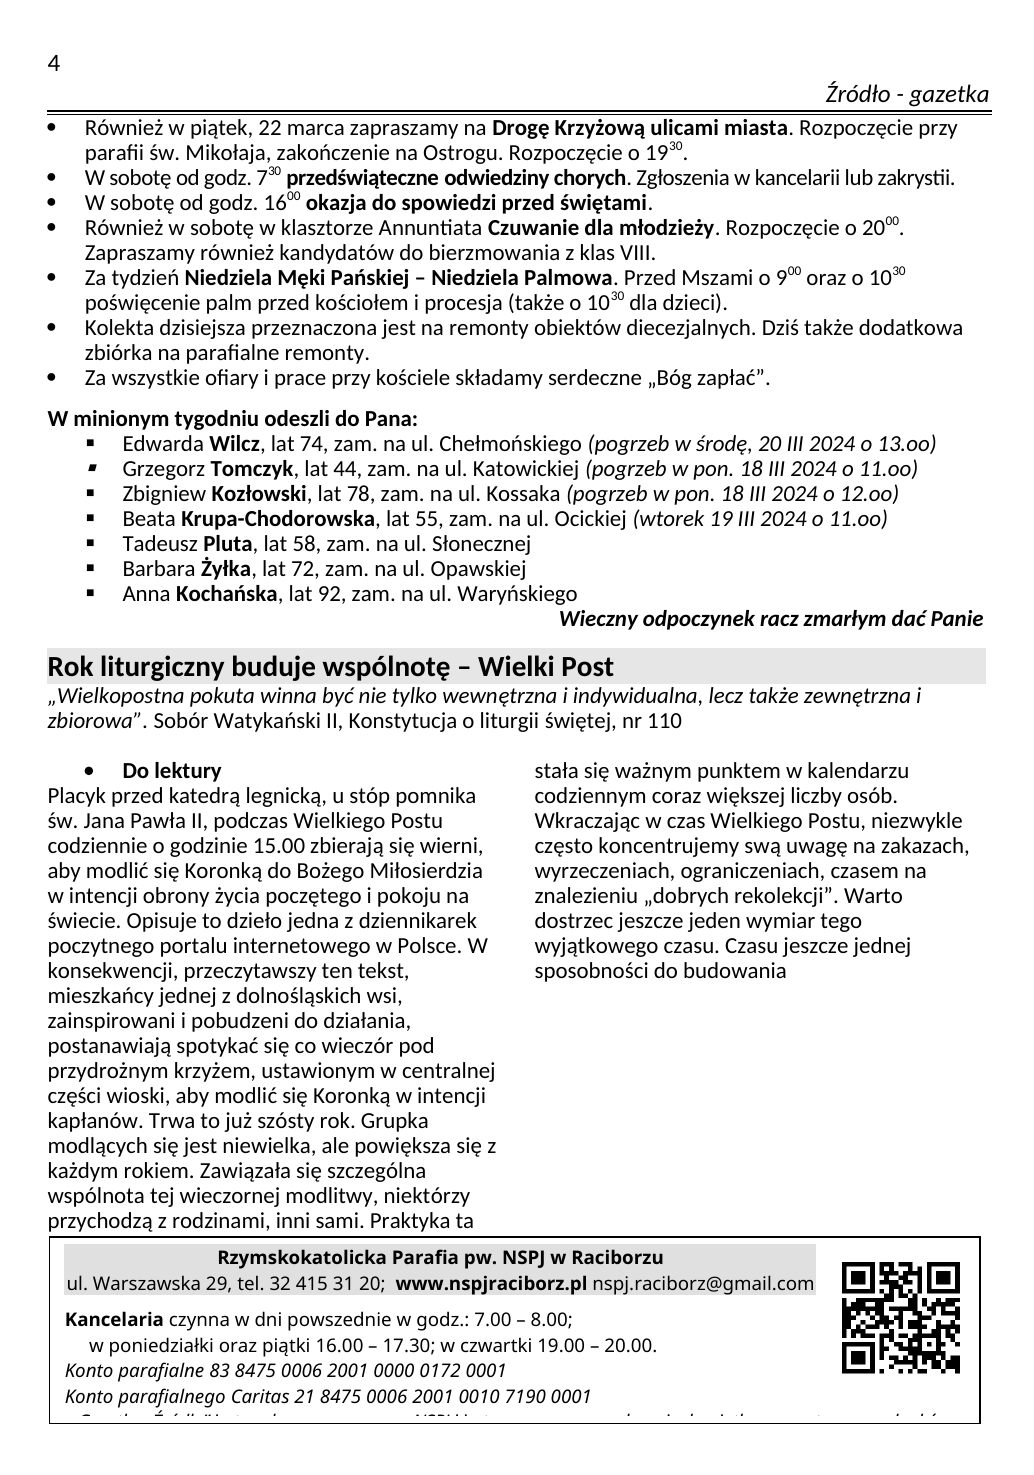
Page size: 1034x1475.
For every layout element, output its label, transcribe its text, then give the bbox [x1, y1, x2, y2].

list Kolekta dzisiejsza przeznaczona jest na remonty obiektów diecezjalnych. Dziś także dodatkowa zbiórka na parafialne remonty. [47, 315, 986, 365]
picture [832, 1253, 966, 1379]
list Do lektury [85, 759, 499, 784]
text W minionym tygodniu odeszli do Pana: [47, 407, 986, 432]
text Wkraczając w czas Wielkiego Postu, niezwykle często koncentrujemy swą uwagę na zakazach, wyrzeczeniach, ograniczeniach, czasem na znalezieniu „dobrych rekolekcji”. Warto dostrzec jeszcze jeden wymiar tego wyjątkowego czasu. Czasu jeszcze jednej sposobności do budowania [534, 809, 986, 984]
text Placyk przed katedrą legnicką, u stóp pomnika św. Jana Pawła II, podczas Wielkiego Postu codziennie o godzinie 15.00 zbierają się wierni, aby modlić się Koronką do Bożego Miłosierdzia w intencji obrony życia poczętego i pokoju na świecie. Opisuje to dzieło jedna z dziennikarek poczytnego portalu internetowego w Polsce. W konsekwencji, przeczytawszy ten tekst, mieszkańcy jednej z dolnośląskich wsi, zainspirowani i pobudzeni do działania, postanawiają spotykać się co wieczór pod przydrożnym krzyżem, ustawionym w centralnej części wioski, aby modlić się Koronką w intencji kapłanów. Trwa to już szósty rok. Grupka modlących się jest niewielka, ale powiększa się z każdym rokiem. Zawiązała się szczególna wspólnota tej wieczornej modlitwy, niektórzy przychodzą z rodzinami, inni sami. Praktyka ta stała się ważnym punktem w kalendarzu codziennym coraz większej liczby osób. [47, 784, 499, 1234]
list Zbigniew Kozłowski, lat 78, zam. na ul. Kossaka (pogrzeb w pon. 18 III 2024 o 12.oo) [85, 482, 986, 507]
list W sobotę od godz. 730 przedświąteczne odwiedziny chorych. Zgłoszenia w kancelarii lub zakrystii. [47, 165, 986, 190]
list W sobotę od godz. 1600 okazja do spowiedzi przed świętami. [47, 190, 986, 215]
list Grzegorz Tomczyk, lat 44, zam. na ul. Katowickiej (pogrzeb w pon. 18 III 2024 o 11.oo) [85, 457, 986, 482]
text Wieczny odpoczynek racz zmarłym dać Panie [47, 607, 986, 632]
list Za tydzień Niedziela Męki Pańskiej – Niedziela Palmowa. Przed Mszami o 900 oraz o 1030 poświęcenie palm przed kościołem i procesja (także o 1030 dla dzieci). [47, 265, 986, 315]
list Anna Kochańska, lat 92, zam. na ul. Waryńskiego [85, 582, 986, 607]
list Tadeusz Pluta, lat 58, zam. na ul. Słonecznej [85, 532, 986, 557]
list Również w piątek, 22 marca zapraszamy na Drogę Krzyżową ulicami miasta. Rozpoczęcie przy parafii św. Mikołaja, zakończenie na Ostrogu. Rozpoczęcie o 1930. [47, 115, 986, 165]
list Również w sobotę w klasztorze Annuntiata Czuwanie dla młodzieży. Rozpoczęcie o 2000. Zapraszamy również kandydatów do bierzmowania z klas VIII. [47, 215, 986, 265]
text Rok liturgiczny buduje wspólnotę – Wielki Post [47, 648, 986, 684]
list Beata Krupa-Chodorowska, lat 55, zam. na ul. Ocickiej (wtorek 19 III 2024 o 11.oo) [85, 507, 986, 532]
text „Wielkopostna pokuta winna być nie tylko wewnętrzna i indywidualna, lecz także zewnętrzna i zbiorowa”. Sobór Watykański II, Konstytucja o liturgii świętej, nr 110 [47, 684, 986, 734]
list Edwarda Wilcz, lat 74, zam. na ul. Chełmońskiego (pogrzeb w środę, 20 III 2024 o 13.oo) [85, 432, 986, 457]
list Barbara Żyłka, lat 72, zam. na ul. Opawskiej [85, 557, 986, 582]
list Za wszystkie ofiary i prace przy kościele składamy serdeczne „Bóg zapłać”. [47, 365, 986, 390]
